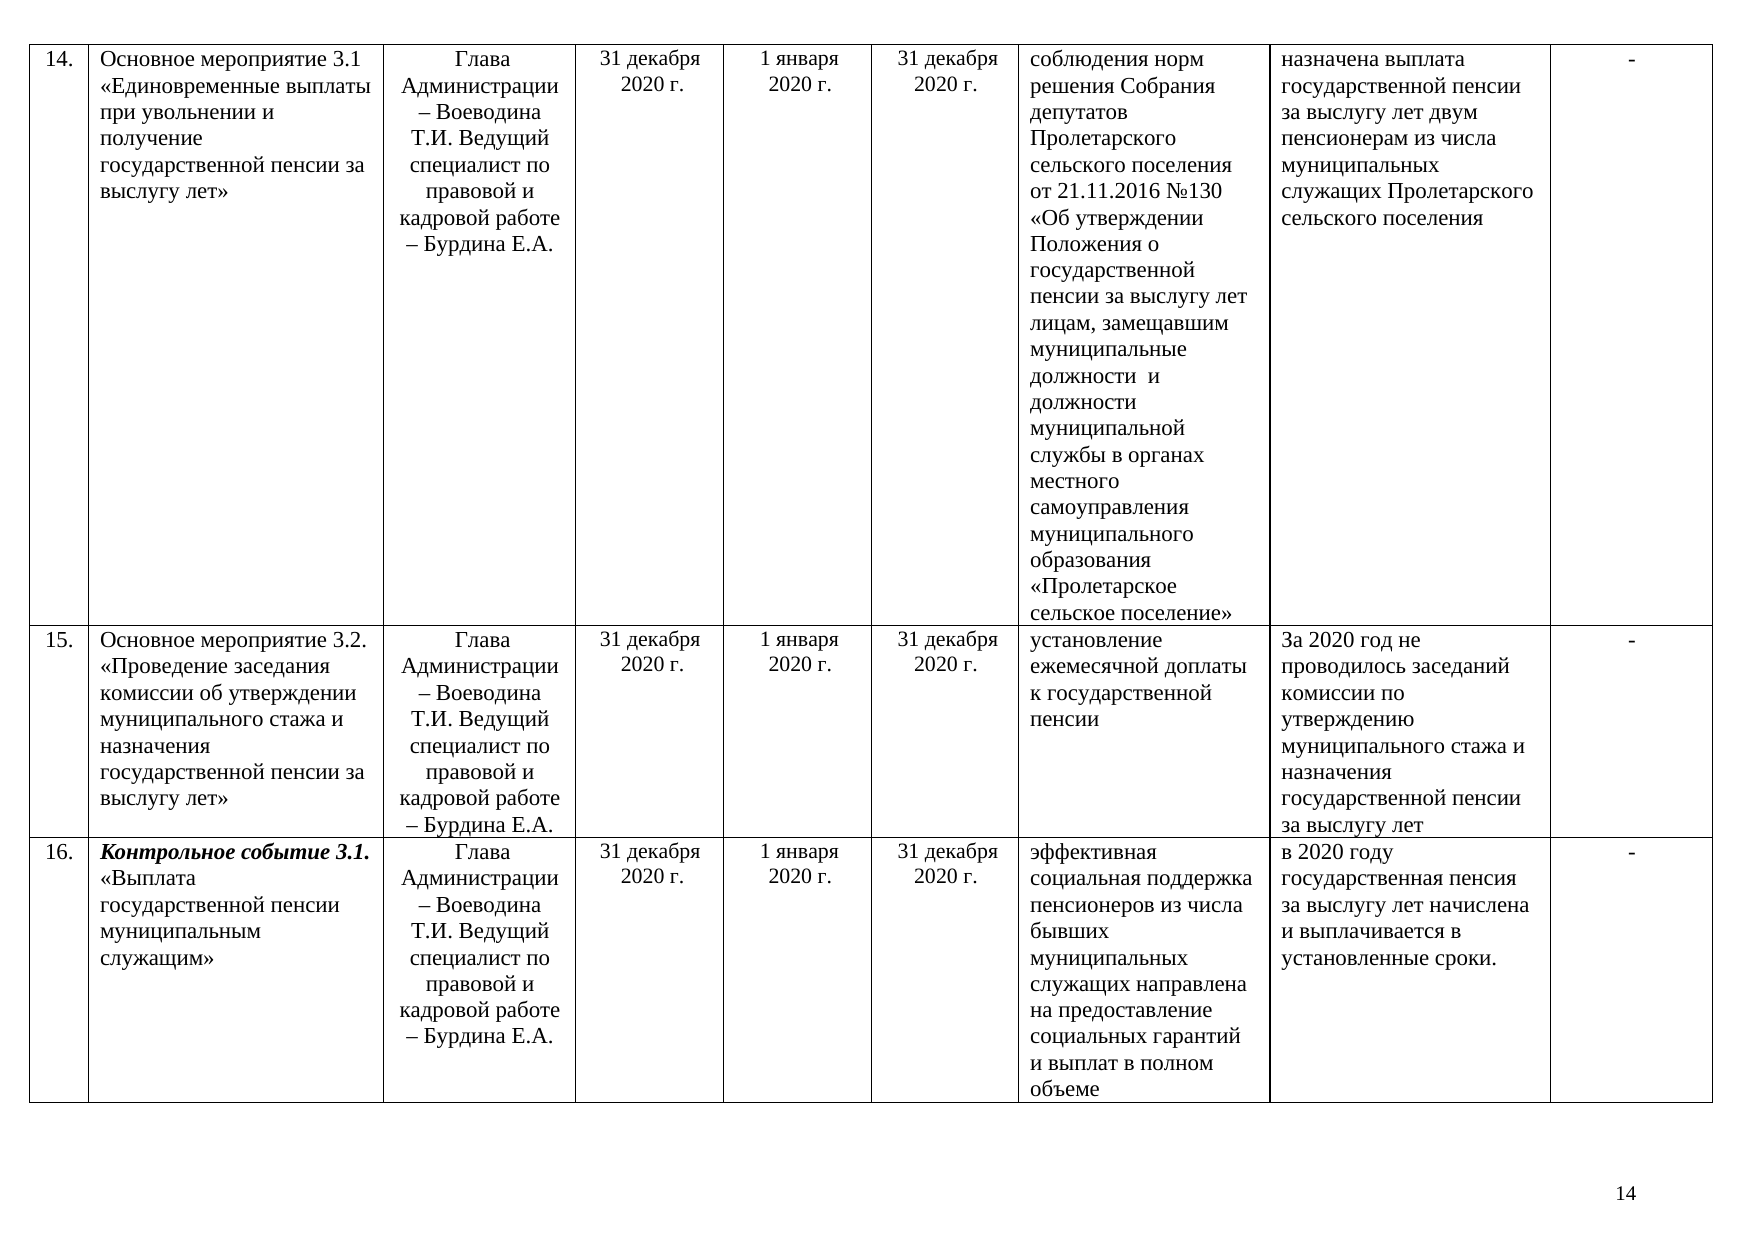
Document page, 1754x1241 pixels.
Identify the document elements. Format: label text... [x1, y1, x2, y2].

table_cell 14. [30, 45, 88, 625]
table_cell - [1551, 45, 1712, 625]
table_cell - [1551, 838, 1712, 1102]
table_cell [384, 45, 575, 625]
table_cell 31 декабря 2020 г. [576, 838, 723, 1102]
table_cell 31 декабря 2020 г. [872, 45, 1018, 625]
table_cell установление ежемесячной доплаты к государственной пенсии [1019, 626, 1269, 837]
table_cell 16. [30, 838, 88, 1102]
table_cell 1 января 2020 г. [724, 838, 871, 1102]
table_cell 31 декабря 2020 г. [576, 626, 723, 837]
table_cell назначена выплата государственной пенсии за выслугу лет двум пенсионерам из числа муниципальных служащих Пролетарского сельского поселения [1271, 45, 1550, 625]
table_cell эффективная социальная поддержка пенсионеров из числа бывших муниципальных служащих направлена на предоставление социальных гарантий и выплат в полном объеме [1019, 838, 1269, 1102]
table_cell Основное мероприятие 3.2. «Проведение заседания комиссии об утверждении муниципального стажа и назначения государственной пенсии за выслугу лет» [89, 626, 383, 837]
table_cell 31 декабря 2020 г. [872, 838, 1018, 1102]
table_cell Глава Администрации – Воеводина Т.И. Ведущий специалист по правовой и кадровой работе – Бурдина Е.А. [384, 626, 575, 837]
table_cell 1 января 2020 г. [724, 45, 871, 625]
table_cell 31 декабря 2020 г. [576, 45, 723, 625]
table_cell соблюдения норм решения Собрания депутатов Пролетарского сельского поселения от 21.11.2016 №130 «Об утверждении Положения о государственной пенсии за выслугу лет лицам, замещавшим муниципальные должности и должности муниципальной службы в органах местного самоуправления муниципального образования «Пролетарское сельское поселение» [1019, 45, 1269, 625]
table_cell 15. [30, 626, 88, 837]
table_cell Основное мероприятие 3.1 «Единовременные выплаты при увольнении и получение государственной пенсии за выслугу лет» [89, 45, 383, 625]
table_cell За 2020 год не проводилось заседаний комиссии по утверждению муниципального стажа и назначения государственной пенсии за выслугу лет [1271, 626, 1550, 837]
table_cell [384, 838, 575, 1102]
table_cell в 2020 году государственная пенсия за выслугу лет начислена и выплачивается в установленные сроки. [1271, 838, 1550, 1102]
table_cell Контрольное событие 3.1. «Выплата государственной пенсии муниципальным служащим» [89, 838, 383, 1102]
table_cell 1 января 2020 г. [724, 626, 871, 837]
table_cell 31 декабря 2020 г. [872, 626, 1018, 837]
table_cell - [1551, 626, 1712, 837]
